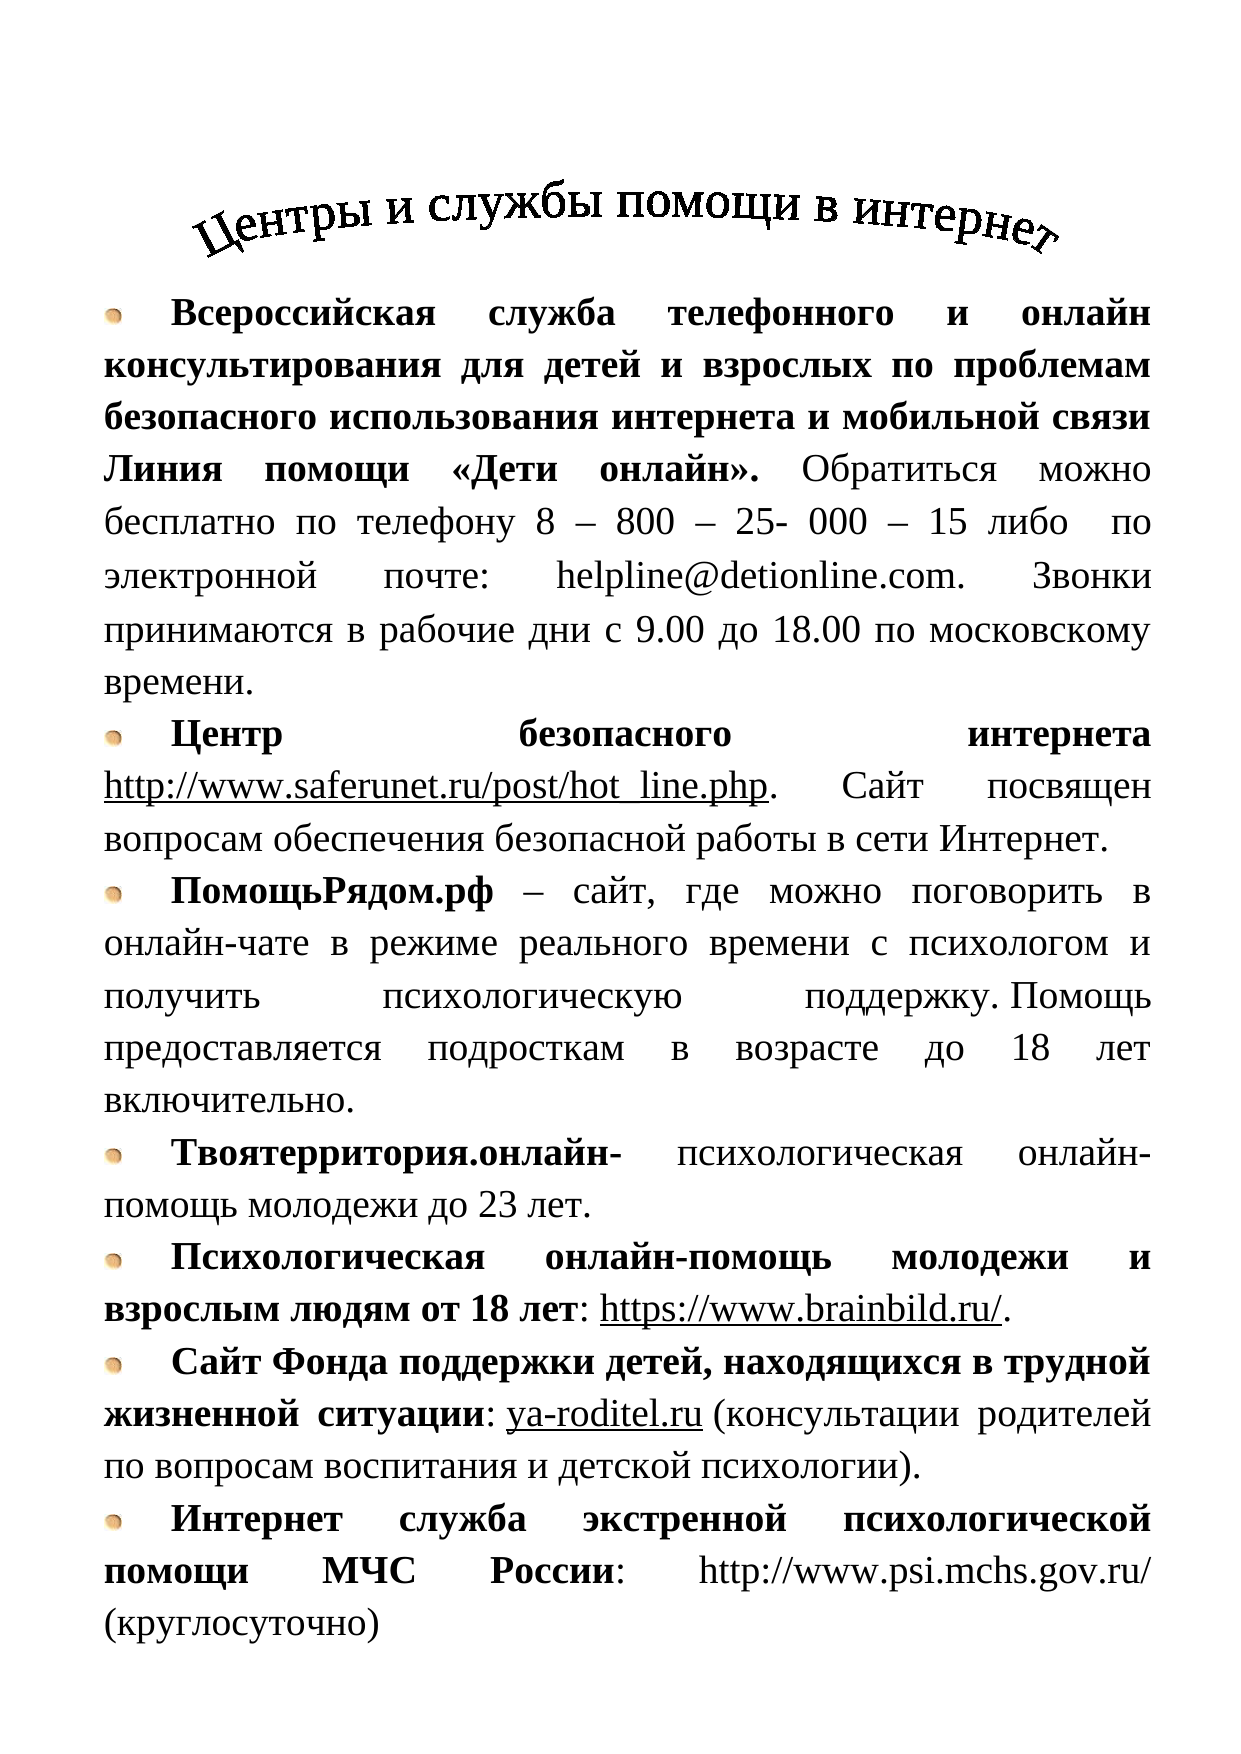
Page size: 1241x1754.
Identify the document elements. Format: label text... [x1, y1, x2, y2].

list Сайт Фонда поддержки детей, находящихся в трудной жизненной ситуации: ya-roditel.ru (консультации родителей по вопросам воспитания и детской психологии). [103, 1337, 1152, 1487]
picture [104, 886, 122, 904]
picture [104, 1148, 122, 1165]
list Центр безопасного интернета http://www.saferunet.ru/post/hot_line.php. Сайт посвящен вопросам обеспечения безопасной работы в сети Интернет. [103, 709, 1152, 860]
picture [104, 1253, 122, 1270]
picture [104, 1357, 122, 1375]
picture [104, 308, 122, 325]
list ПомощьРядом.рф – сайт, где можно поговорить в онлайн-чате в режиме реального времени с психологом и получить психологическую поддержку. Помощь предоставляется подросткам в возрасте до 18 лет включительно. [103, 866, 1152, 1121]
picture [104, 1514, 122, 1531]
list Всероссийская служба телефонного и онлайн консультирования для детей и взрослых по проблемам безопасного использования интернета и мобильной связи Линия помощи «Дети онлайн». Обратиться можно бесплатно по телефону 8 – 800 – 25- 000 – 15 либо по электронной почте: helpline@detionline.com. Звонки принимаются в рабочие дни с 9.00 до 18.00 по московскому времени. [103, 288, 1152, 703]
list Твоятерритория.онлайн- психологическая онлайн-помощь молодежи до 23 лет. [103, 1128, 1152, 1226]
list Психологическая онлайн-помощь молодежи и взрослым людям от 18 лет: https://www.brainbild.ru/. [103, 1232, 1152, 1330]
list Интернет служба экстренной психологической помощи МЧС России: http://www.psi.mchs.gov.ru/ (круглосуточно) [103, 1494, 1152, 1644]
picture [104, 730, 122, 747]
